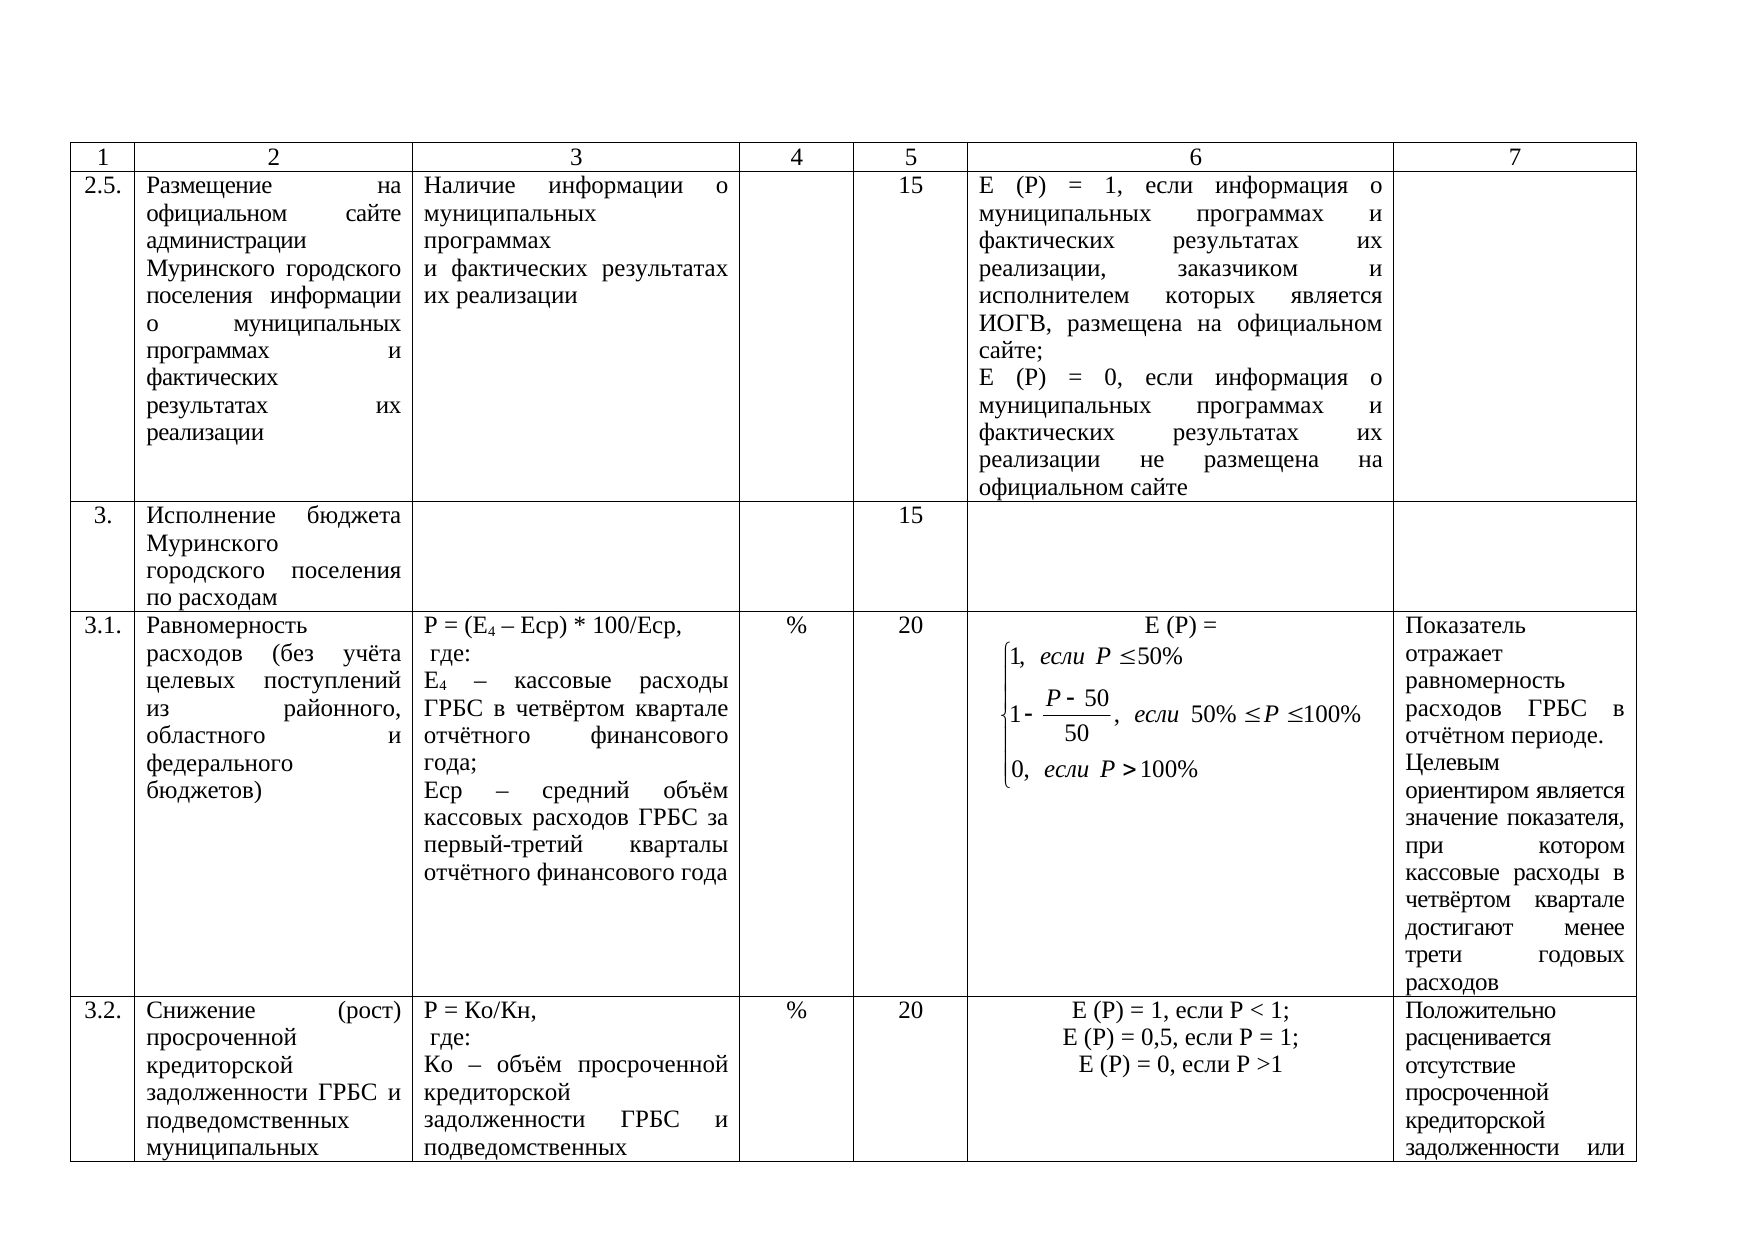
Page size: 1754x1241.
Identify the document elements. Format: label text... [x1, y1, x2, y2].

table_cell 3. [71, 502, 134, 611]
table_cell 3.2. [71, 997, 134, 1161]
table_header 5 [854, 143, 967, 171]
table_header 2 [135, 143, 412, 171]
table_header 6 [968, 143, 1393, 171]
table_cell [135, 997, 412, 1161]
table_cell [1394, 172, 1636, 501]
table_cell Показатель отражает равномерность расходов ГРБС в отчётном периоде. Целевым ориентиром является значение показателя, при котором кассовые расходы в четвёртом квартале достигают менее трети годовых расходов [1394, 612, 1636, 996]
table_cell Размещение на официальном сайте администрации Муринского городского поселения информации о муниципальных программах и фактических результатах их реализации [135, 172, 412, 501]
table_header 3 [413, 143, 739, 171]
table_cell % [740, 612, 853, 996]
table_cell Исполнение бюджета Муринского городского поселения по расходам [135, 502, 412, 611]
table_cell [740, 502, 853, 611]
table_cell 20 [854, 997, 967, 1161]
table_cell P = (Е4 – Еср) * 100/Еср, где: Е4 – кассовые расходы ГРБС в четвёртом квартале отчётного финансового года; Еср – средний объём кассовых расходов ГРБС за первый-третий кварталы отчётного финансового года [413, 612, 739, 996]
table_cell Е (Р) = 1, если информация о муниципальных программах и фактических результатах их реализации, заказчиком и исполнителем которых является ИОГВ, размещена на официальном сайте; Е (Р) = 0, если информация о муниципальных программах и фактических результатах их реализации не размещена на официальном сайте [968, 172, 1393, 501]
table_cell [1394, 997, 1636, 1161]
table_cell 3.1. [71, 612, 134, 996]
table_header 1 [71, 143, 134, 171]
table_cell 20 [854, 612, 967, 996]
table_cell 2.5. [71, 172, 134, 501]
table_cell E (P) = [968, 612, 1393, 996]
table_cell 15 [854, 502, 967, 611]
table_header 4 [740, 143, 853, 171]
table_cell [1394, 502, 1636, 611]
table_cell Равномерность расходов (без учёта целевых поступлений из районного, областного и федерального бюджетов) [135, 612, 412, 996]
table_cell 15 [854, 172, 967, 501]
table_cell [413, 502, 739, 611]
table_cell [968, 997, 1393, 1161]
table_cell [740, 172, 853, 501]
table_cell % [740, 997, 853, 1161]
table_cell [413, 997, 739, 1161]
table_header 7 [1394, 143, 1636, 171]
table_cell Наличие информации о муниципальных программах и фактических результатах их реализации [413, 172, 739, 501]
table_cell [968, 502, 1393, 611]
